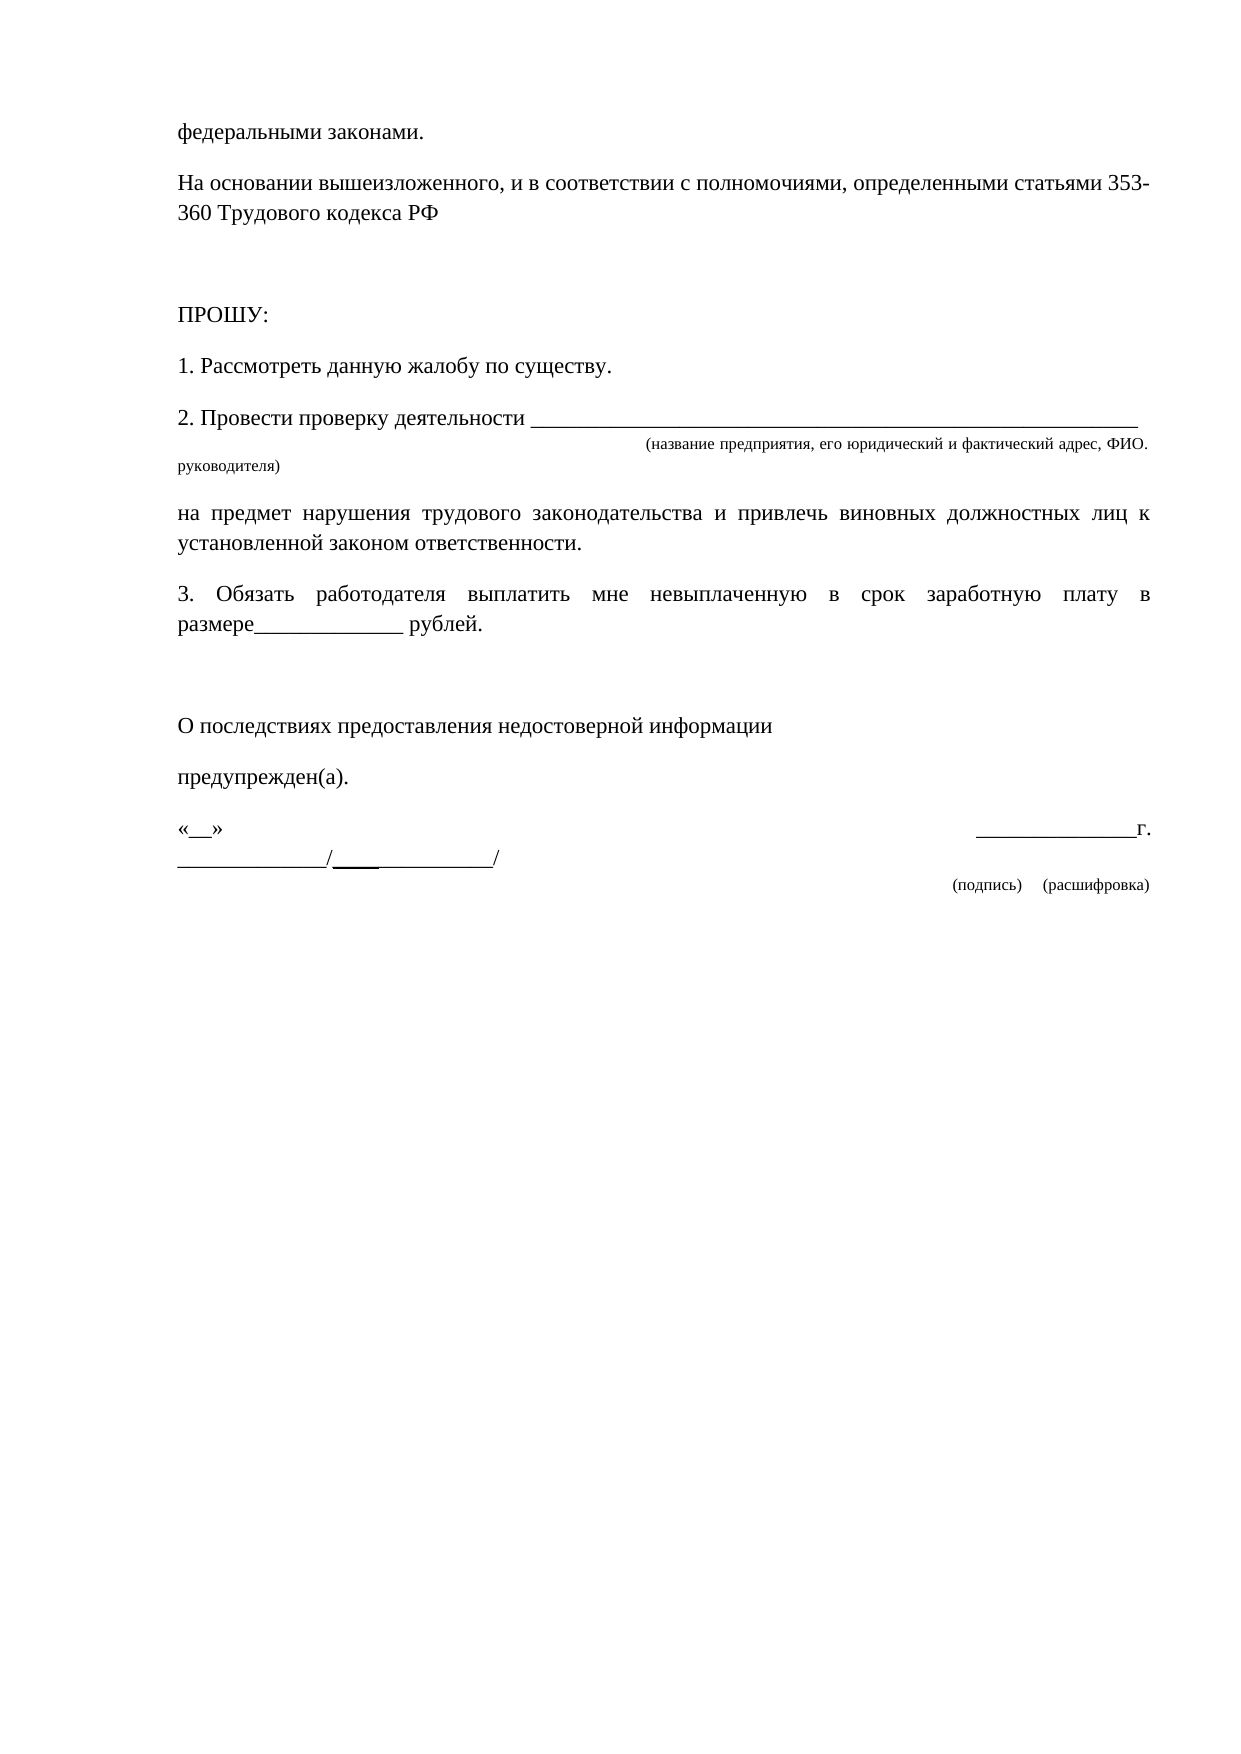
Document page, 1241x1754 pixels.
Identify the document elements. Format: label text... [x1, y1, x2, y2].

text 1. Рассмотреть данную жалобу по существу. [177, 352, 1152, 379]
text На основании вышеизложенного, и в соответствии с полномочиями, определенными статьями 353- 360 Трудового кодекса РФ [177, 169, 1152, 226]
text 2. Провести проверку деятельности _____________________________________________________ [177, 403, 1152, 430]
text ПРОШУ: [177, 301, 1152, 328]
text (название предприятия, его юридический и фактический адрес, ФИО. руководителя) [177, 434, 1152, 475]
text (подпись) (расшифровка) [177, 874, 1152, 894]
text «__» ______________г. _____________/______________/ [177, 814, 1152, 871]
text на предмет нарушения трудового законодательства и привлечь виновных должностных лиц к установленной законом ответственности. [177, 498, 1152, 555]
text федеральными законами. [177, 118, 1152, 144]
text О последствиях предоставления недостоверной информации [177, 712, 1152, 738]
text предупрежден(а). [177, 763, 1152, 789]
text 3. Обязать работодателя выплатить мне невыплаченную в срок заработную плату в размере_____________ рублей. [177, 580, 1152, 636]
